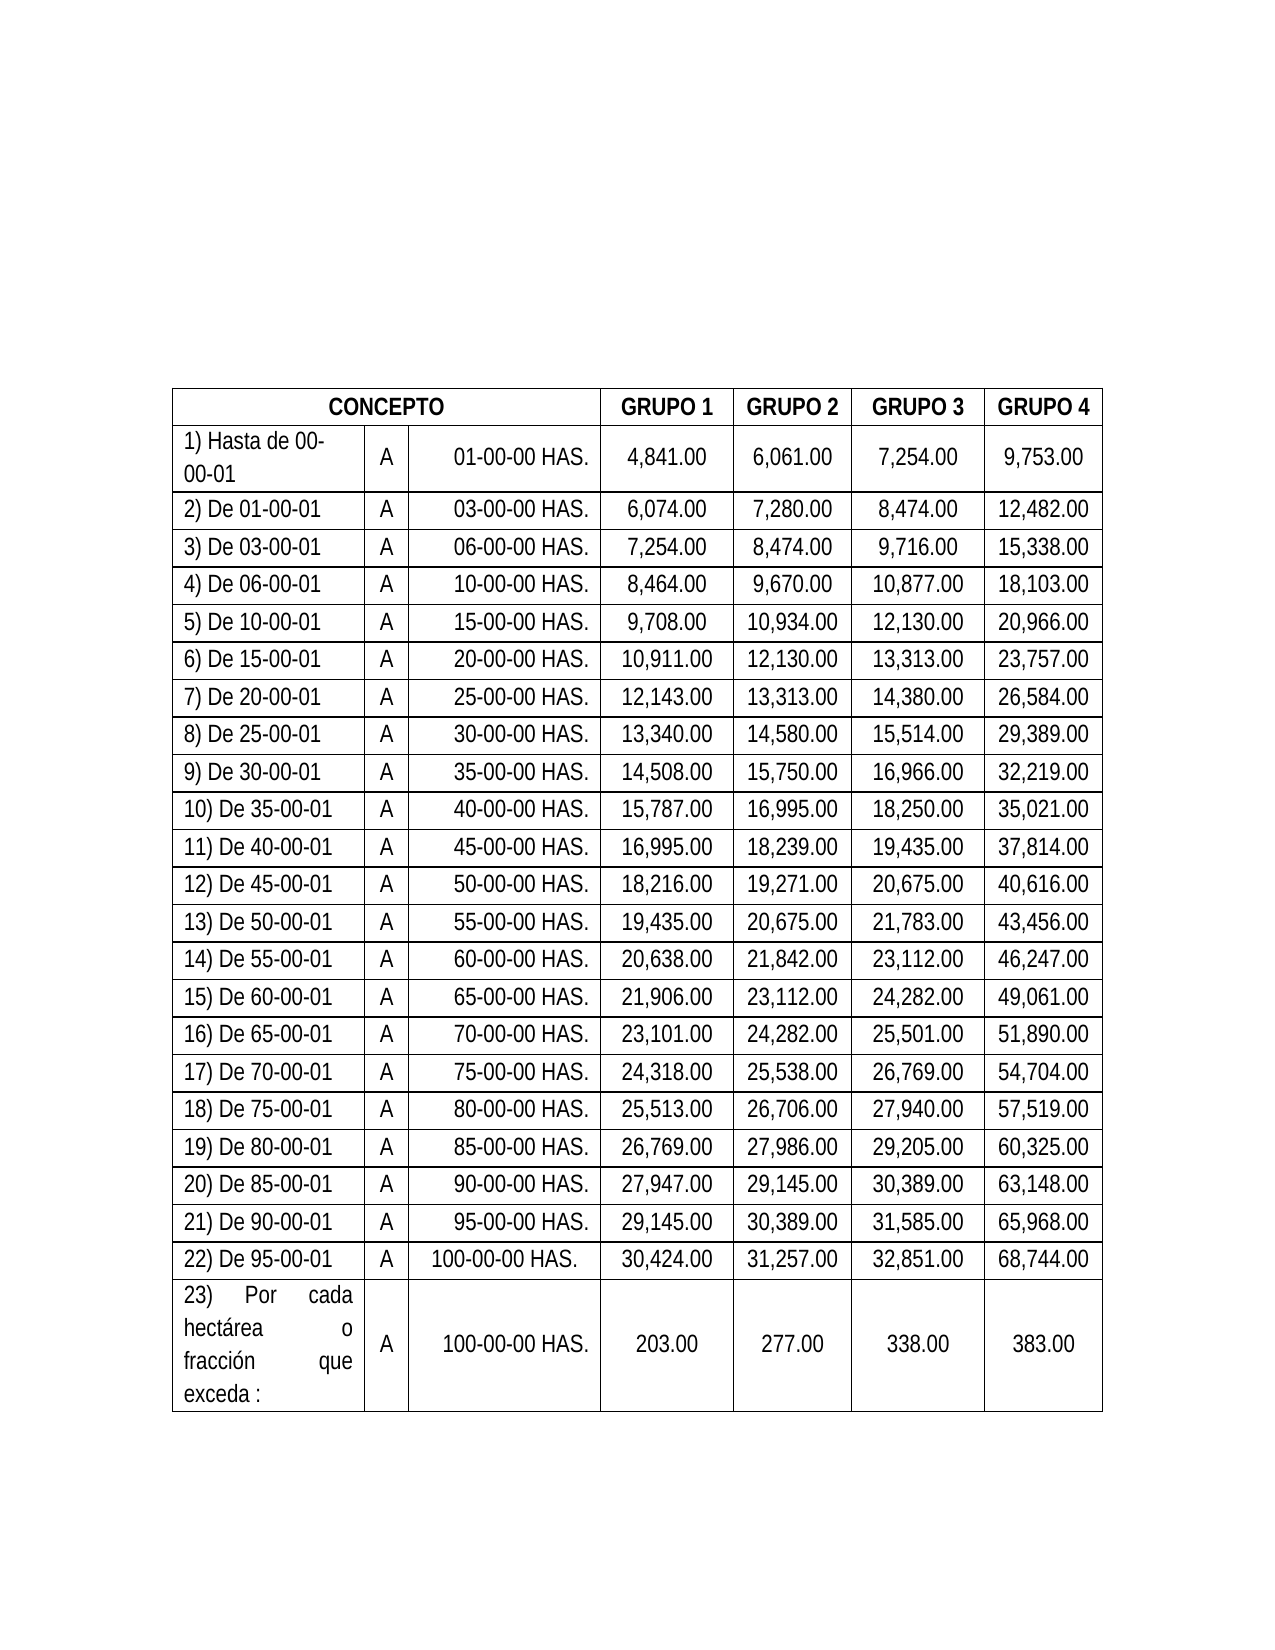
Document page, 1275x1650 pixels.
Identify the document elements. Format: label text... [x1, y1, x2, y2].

table_cell 29,145.00 [734, 1168, 851, 1204]
table_cell 35-00-00 HAS. [409, 755, 600, 791]
table_cell 65,968.00 [985, 1205, 1102, 1241]
table_cell A [365, 493, 408, 529]
table_cell 6,061.00 [734, 426, 851, 491]
table_cell 13,340.00 [601, 718, 733, 754]
table_cell 95-00-00 HAS. [409, 1205, 600, 1241]
table_cell 30-00-00 HAS. [409, 718, 600, 754]
table_cell A [365, 530, 408, 566]
table_cell 15-00-00 HAS. [409, 605, 600, 641]
table_cell 29,145.00 [601, 1205, 733, 1241]
table_cell 4,841.00 [601, 426, 733, 491]
table_cell A [365, 680, 408, 716]
table_cell 45-00-00 HAS. [409, 830, 600, 866]
table_cell 19,271.00 [734, 868, 851, 904]
table_cell 25,513.00 [601, 1093, 733, 1129]
table_cell 15,338.00 [985, 530, 1102, 566]
table_cell 60-00-00 HAS. [409, 943, 600, 979]
table_cell 15) De 60-00-01 [173, 980, 364, 1016]
table_cell 16) De 65-00-01 [173, 1018, 364, 1054]
table_cell 7,280.00 [734, 493, 851, 529]
table_cell 54,704.00 [985, 1055, 1102, 1091]
table_cell 21,783.00 [852, 905, 984, 941]
table_cell 26,706.00 [734, 1093, 851, 1129]
table_cell 31,585.00 [852, 1205, 984, 1241]
table_cell 1) Hasta de 00-00-01 [173, 426, 364, 491]
table_cell 8) De 25-00-01 [173, 718, 364, 754]
table_cell 50-00-00 HAS. [409, 868, 600, 904]
table_cell A [365, 793, 408, 829]
table_cell 18,216.00 [601, 868, 733, 904]
table_cell 5) De 10-00-01 [173, 605, 364, 641]
table_cell 10-00-00 HAS. [409, 568, 600, 604]
table_cell 70-00-00 HAS. [409, 1018, 600, 1054]
table_cell 12,482.00 [985, 493, 1102, 529]
table_cell 3) De 03-00-01 [173, 530, 364, 566]
table_cell 6) De 15-00-01 [173, 643, 364, 679]
table_cell 9,753.00 [985, 426, 1102, 491]
table_cell 30,389.00 [734, 1205, 851, 1241]
table_cell 7,254.00 [852, 426, 984, 491]
table_header GRUPO 3 [852, 389, 984, 425]
table_cell 65-00-00 HAS. [409, 980, 600, 1016]
table_cell 8,464.00 [601, 568, 733, 604]
table_cell A [365, 943, 408, 979]
table_cell 15,514.00 [852, 718, 984, 754]
table_cell 29,205.00 [852, 1130, 984, 1166]
table_cell 6,074.00 [601, 493, 733, 529]
table_cell 100-00-00 HAS. [409, 1243, 600, 1279]
table_cell A [365, 605, 408, 641]
table_cell 51,890.00 [985, 1018, 1102, 1054]
table_cell 11) De 40-00-01 [173, 830, 364, 866]
table_cell 68,744.00 [985, 1243, 1102, 1279]
table_cell 12) De 45-00-01 [173, 868, 364, 904]
table_cell 75-00-00 HAS. [409, 1055, 600, 1091]
table_cell 338.00 [852, 1280, 984, 1411]
table_cell 01-00-00 HAS. [409, 426, 600, 491]
table_cell 57,519.00 [985, 1093, 1102, 1129]
table_cell 63,148.00 [985, 1168, 1102, 1204]
table_cell 18,103.00 [985, 568, 1102, 604]
table_cell A [365, 643, 408, 679]
table_cell A [365, 1280, 408, 1411]
table_cell 2) De 01-00-01 [173, 493, 364, 529]
table_cell A [365, 718, 408, 754]
table_cell 29,389.00 [985, 718, 1102, 754]
table_cell 20-00-00 HAS. [409, 643, 600, 679]
table_cell 23) Por cada hectárea o fracción que exceda : [173, 1280, 364, 1411]
table_cell 40-00-00 HAS. [409, 793, 600, 829]
table_header GRUPO 2 [734, 389, 851, 425]
table_cell 21,906.00 [601, 980, 733, 1016]
table_cell A [365, 755, 408, 791]
table_cell A [365, 1243, 408, 1279]
table_cell 49,061.00 [985, 980, 1102, 1016]
table_cell 4) De 06-00-01 [173, 568, 364, 604]
table_cell 20) De 85-00-01 [173, 1168, 364, 1204]
table_cell 23,101.00 [601, 1018, 733, 1054]
table_cell 40,616.00 [985, 868, 1102, 904]
table_cell 20,675.00 [734, 905, 851, 941]
table_cell 15,750.00 [734, 755, 851, 791]
table_cell A [365, 1205, 408, 1241]
table_cell 19,435.00 [852, 830, 984, 866]
table_header GRUPO 1 [601, 389, 733, 425]
table_cell 203.00 [601, 1280, 733, 1411]
table_header GRUPO 4 [985, 389, 1102, 425]
table_cell 15,787.00 [601, 793, 733, 829]
table_cell 9,708.00 [601, 605, 733, 641]
table_cell 16,995.00 [734, 793, 851, 829]
table_cell 9) De 30-00-01 [173, 755, 364, 791]
table_cell A [365, 1093, 408, 1129]
table_cell 10,934.00 [734, 605, 851, 641]
table_cell 90-00-00 HAS. [409, 1168, 600, 1204]
table_cell A [365, 980, 408, 1016]
table_cell 26,769.00 [601, 1130, 733, 1166]
table_cell A [365, 1018, 408, 1054]
table_cell 21) De 90-00-01 [173, 1205, 364, 1241]
table_cell A [365, 1130, 408, 1166]
table_cell 8,474.00 [734, 530, 851, 566]
table_cell 9,670.00 [734, 568, 851, 604]
table_cell A [365, 1168, 408, 1204]
table_cell 24,318.00 [601, 1055, 733, 1091]
table_cell 25-00-00 HAS. [409, 680, 600, 716]
table_cell 10,877.00 [852, 568, 984, 604]
table_cell 10) De 35-00-01 [173, 793, 364, 829]
table_header CONCEPTO [173, 389, 600, 425]
table_cell 27,986.00 [734, 1130, 851, 1166]
table_cell 7) De 20-00-01 [173, 680, 364, 716]
table_cell 19,435.00 [601, 905, 733, 941]
table_cell 80-00-00 HAS. [409, 1093, 600, 1129]
table_cell 14,508.00 [601, 755, 733, 791]
table_cell 27,947.00 [601, 1168, 733, 1204]
table_cell 13,313.00 [852, 643, 984, 679]
table_cell A [365, 568, 408, 604]
table_cell A [365, 905, 408, 941]
table_cell 32,219.00 [985, 755, 1102, 791]
table_cell 12,130.00 [852, 605, 984, 641]
table_cell 30,389.00 [852, 1168, 984, 1204]
table_cell 25,501.00 [852, 1018, 984, 1054]
table_cell 26,584.00 [985, 680, 1102, 716]
table_cell 16,995.00 [601, 830, 733, 866]
table_cell 23,112.00 [734, 980, 851, 1016]
table_cell 37,814.00 [985, 830, 1102, 866]
table_cell A [365, 868, 408, 904]
table_cell 43,456.00 [985, 905, 1102, 941]
table_cell 18,250.00 [852, 793, 984, 829]
table_cell 22) De 95-00-01 [173, 1243, 364, 1279]
table_cell 26,769.00 [852, 1055, 984, 1091]
table_cell 24,282.00 [852, 980, 984, 1016]
table_cell 14) De 55-00-01 [173, 943, 364, 979]
table_cell 35,021.00 [985, 793, 1102, 829]
table_cell 27,940.00 [852, 1093, 984, 1129]
table_cell 20,966.00 [985, 605, 1102, 641]
table_cell 55-00-00 HAS. [409, 905, 600, 941]
table_cell 12,130.00 [734, 643, 851, 679]
table_cell A [365, 426, 408, 491]
table_cell 03-00-00 HAS. [409, 493, 600, 529]
table_cell 100-00-00 HAS. [409, 1280, 600, 1411]
table_cell 18,239.00 [734, 830, 851, 866]
table_cell 14,380.00 [852, 680, 984, 716]
table_cell 16,966.00 [852, 755, 984, 791]
table_cell 10,911.00 [601, 643, 733, 679]
table_cell 24,282.00 [734, 1018, 851, 1054]
table_cell 17) De 70-00-01 [173, 1055, 364, 1091]
table_cell 60,325.00 [985, 1130, 1102, 1166]
table_cell 12,143.00 [601, 680, 733, 716]
table_cell 23,757.00 [985, 643, 1102, 679]
table_cell 14,580.00 [734, 718, 851, 754]
table_cell 06-00-00 HAS. [409, 530, 600, 566]
table_cell 31,257.00 [734, 1243, 851, 1279]
table_cell 46,247.00 [985, 943, 1102, 979]
table_cell A [365, 830, 408, 866]
table_cell 9,716.00 [852, 530, 984, 566]
table_cell 32,851.00 [852, 1243, 984, 1279]
table_cell 20,675.00 [852, 868, 984, 904]
table_cell 277.00 [734, 1280, 851, 1411]
table_cell 21,842.00 [734, 943, 851, 979]
table_cell 13,313.00 [734, 680, 851, 716]
table_cell A [365, 1055, 408, 1091]
table_cell 19) De 80-00-01 [173, 1130, 364, 1166]
table_cell 23,112.00 [852, 943, 984, 979]
table_cell 383.00 [985, 1280, 1102, 1411]
table_cell 18) De 75-00-01 [173, 1093, 364, 1129]
table_cell 30,424.00 [601, 1243, 733, 1279]
table_cell 85-00-00 HAS. [409, 1130, 600, 1166]
table_cell 7,254.00 [601, 530, 733, 566]
table_cell 13) De 50-00-01 [173, 905, 364, 941]
table_cell 25,538.00 [734, 1055, 851, 1091]
table_cell 20,638.00 [601, 943, 733, 979]
table_cell 8,474.00 [852, 493, 984, 529]
